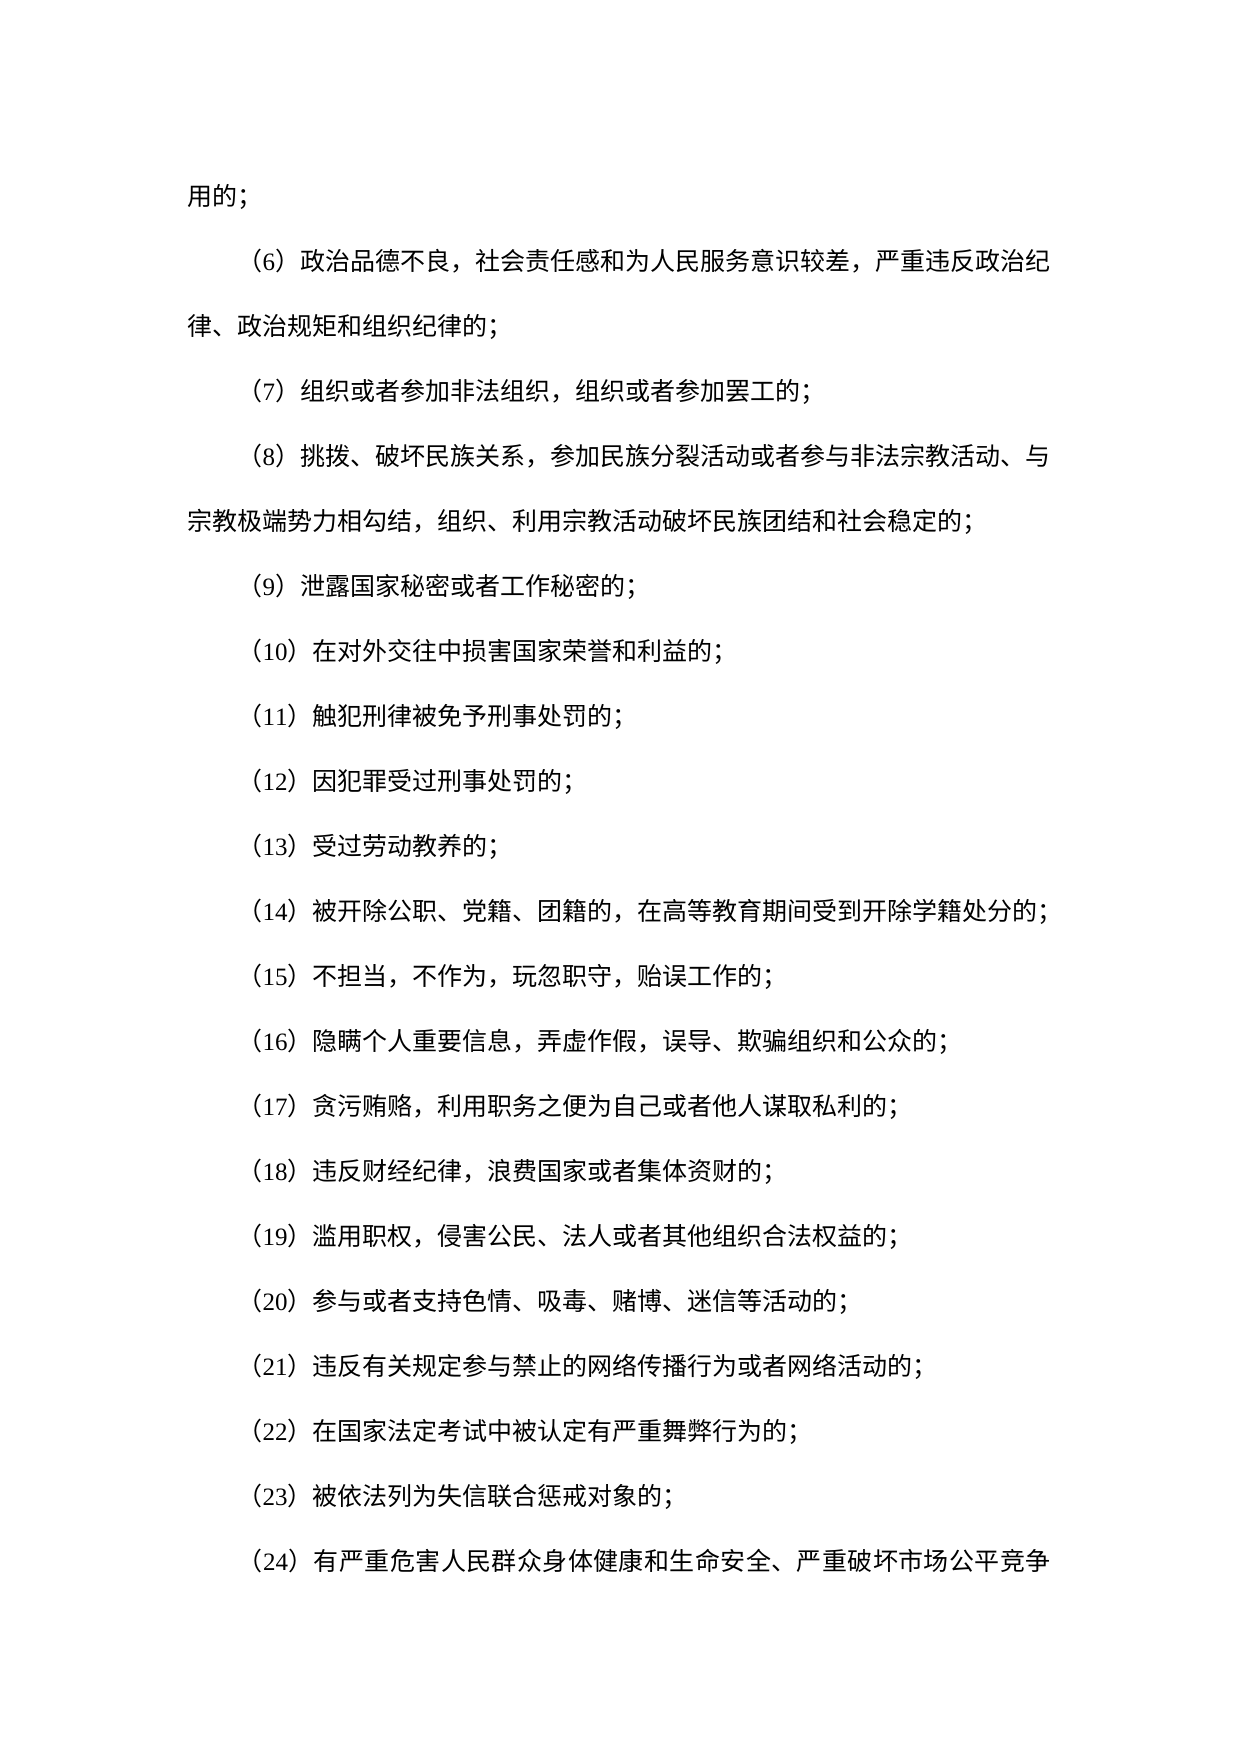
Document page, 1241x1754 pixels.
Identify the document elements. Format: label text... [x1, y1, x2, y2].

text （11）触犯刑律被免予刑事处罚的； [187, 682, 1053, 747]
text （13）受过劳动教养的； [187, 812, 1053, 877]
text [187, 162, 1053, 227]
text （17）贪污贿赂，利用职务之便为自己或者他人谋取私利的； [187, 1072, 1053, 1137]
text （7）组织或者参加非法组织，组织或者参加罢工的； [187, 357, 1053, 422]
text （20）参与或者支持色情、吸毒、赌博、迷信等活动的； [187, 1267, 1053, 1332]
text （12）因犯罪受过刑事处罚的； [187, 747, 1053, 812]
text （21）违反有关规定参与禁止的网络传播行为或者网络活动的； [187, 1332, 1053, 1397]
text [187, 1527, 1053, 1592]
text （15）不担当，不作为，玩忽职守，贻误工作的； [187, 942, 1053, 1007]
text （10）在对外交往中损害国家荣誉和利益的； [187, 617, 1053, 682]
text （14）被开除公职、党籍、团籍的，在高等教育期间受到开除学籍处分的； [187, 877, 1053, 942]
text （23）被依法列为失信联合惩戒对象的； [187, 1462, 1053, 1527]
text （8）挑拨、破坏民族关系，参加民族分裂活动或者参与非法宗教活动、与宗教极端势力相勾结，组织、利用宗教活动破坏民族团结和社会稳定的； [187, 422, 1053, 552]
text （6）政治品德不良，社会责任感和为人民服务意识较差，严重违反政治纪律、政治规矩和组织纪律的； [187, 227, 1053, 357]
text （19）滥用职权，侵害公民、法人或者其他组织合法权益的； [187, 1202, 1053, 1267]
text （16）隐瞒个人重要信息，弄虚作假，误导、欺骗组织和公众的； [187, 1007, 1053, 1072]
text （9）泄露国家秘密或者工作秘密的； [187, 552, 1053, 617]
text （18）违反财经纪律，浪费国家或者集体资财的； [187, 1137, 1053, 1202]
text （22）在国家法定考试中被认定有严重舞弊行为的； [187, 1397, 1053, 1462]
